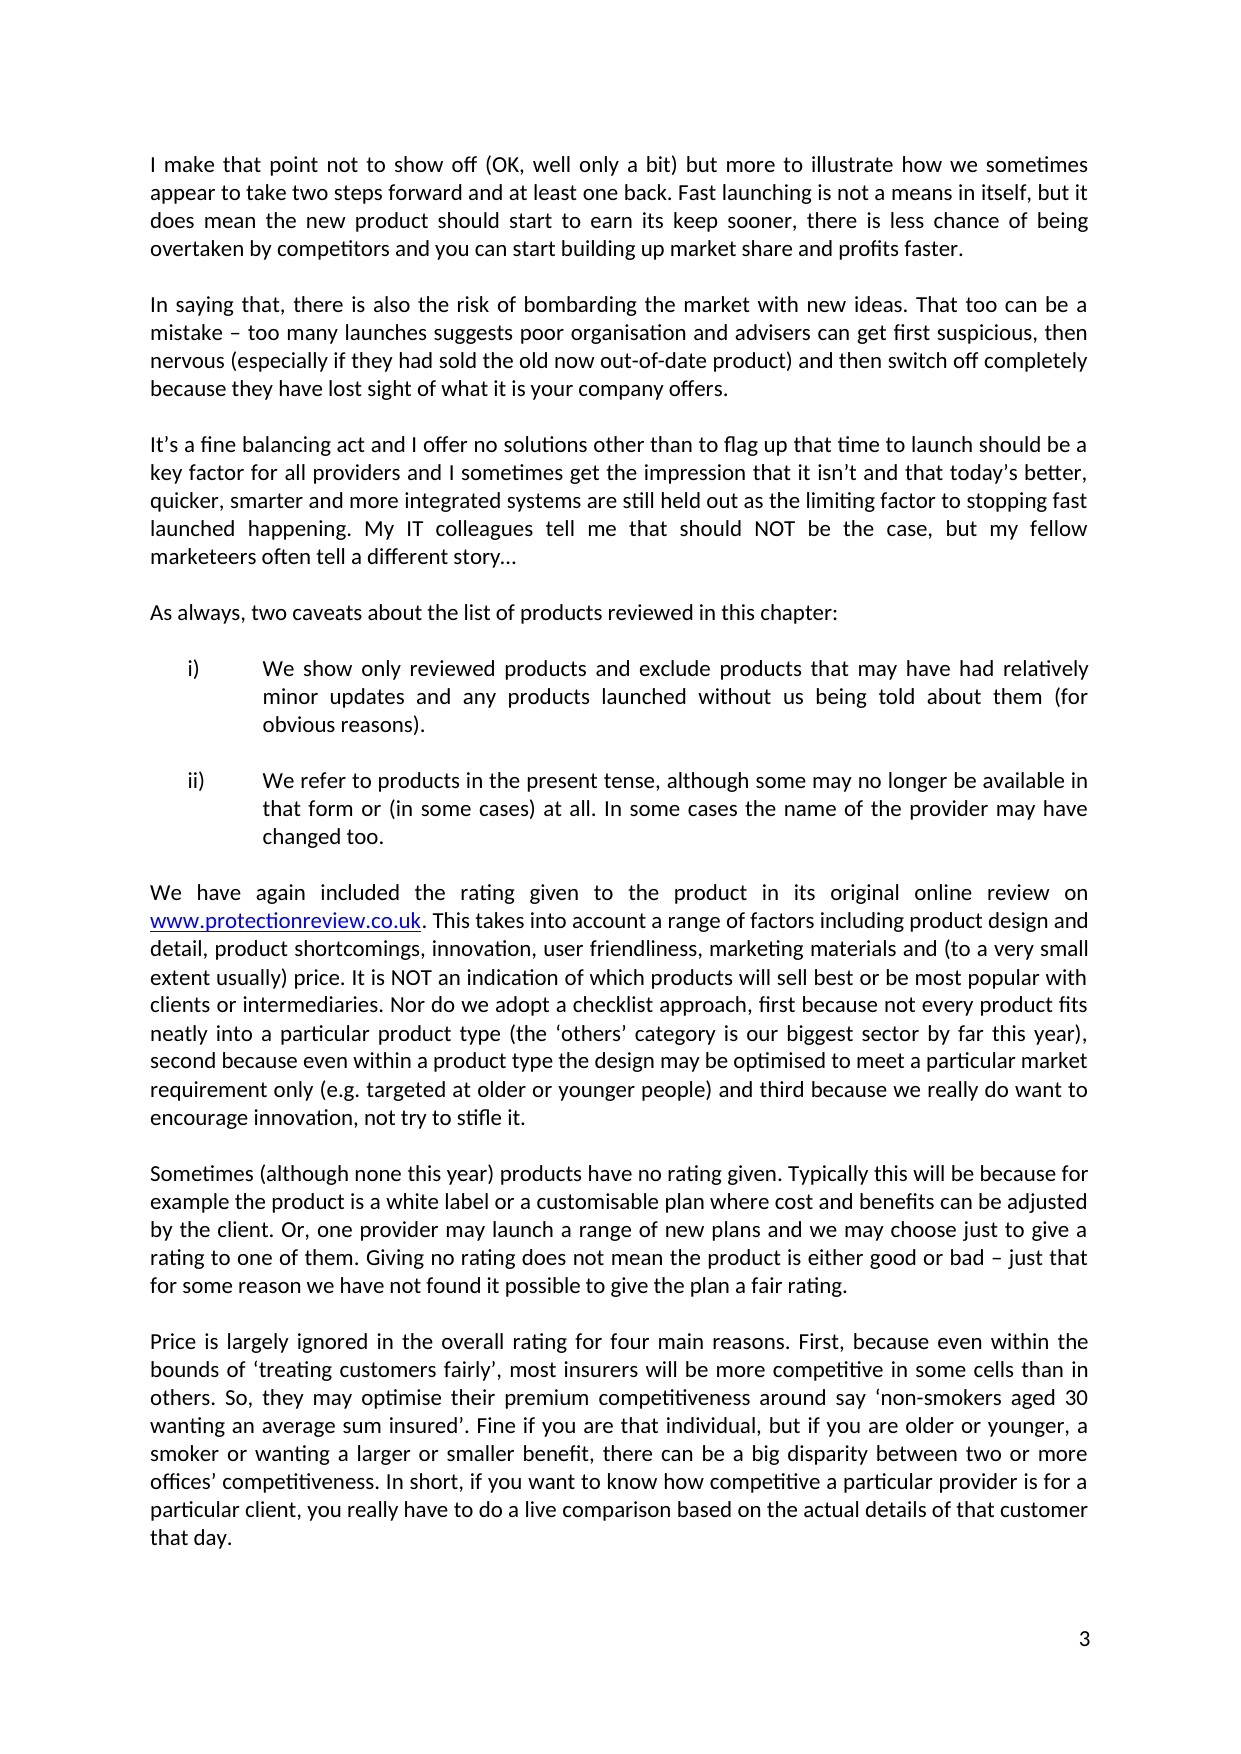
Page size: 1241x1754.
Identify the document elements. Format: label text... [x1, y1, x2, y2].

text Sometimes (although none this year) products have no rating given. Typically this will be because for example the product is a white label or a customisable plan where cost and benefits can be adjusted by the client. Or, one provider may launch a range of new plans and we may choose just to give a rating to one of them. Giving no rating does not mean the product is either good or bad – just that for some reason we have not found it possible to give the plan a fair rating. [150, 1159, 1090, 1299]
text I make that point not to show off (OK, well only a bit) but more to illustrate how we sometimes appear to take two steps forward and at least one back. Fast launching is not a means in itself, but it does mean the new product should start to earn its keep sooner, there is less chance of being overtaken by competitors and you can start building up market share and profits faster. [150, 150, 1090, 262]
list We refer to products in the present tense, although some may no longer be available in that form or (in some cases) at all. In some cases the name of the provider may have changed too. [187, 766, 1090, 851]
text We have again included the rating given to the product in its original online review on www.protectionreview.co.uk. This takes into account a range of factors including product design and detail, product shortcomings, innovation, user friendliness, marketing materials and (to a very small extent usually) price. It is NOT an indication of which products will sell best or be most popular with clients or intermediaries. Nor do we adopt a checklist approach, first because not every product fits neatly into a particular product type (the ‘others’ category is our biggest sector by far this year), second because even within a product type the design may be optimised to meet a particular market requirement only (e.g. targeted at older or younger people) and third because we really do want to encourage innovation, not try to stifle it. [150, 878, 1090, 1131]
text In saying that, there is also the risk of bombarding the market with new ideas. That too can be a mistake – too many launches suggests poor organisation and advisers can get first suspicious, then nervous (especially if they had sold the old now out-of-date product) and then switch off completely because they have lost sight of what it is your company offers. [150, 290, 1090, 402]
list We show only reviewed products and exclude products that may have had relatively minor updates and any products launched without us being told about them (for obvious reasons). [187, 654, 1090, 738]
text As always, two caveats about the list of products reviewed in this chapter: [150, 598, 1090, 626]
text Price is largely ignored in the overall rating for four main reasons. First, because even within the bounds of ‘treating customers fairly’, most insurers will be more competitive in some cells than in others. So, they may optimise their premium competitiveness around say ‘non-smokers aged 30 wanting an average sum insured’. Fine if you are that individual, but if you are older or younger, a smoker or wanting a larger or smaller benefit, there can be a big disparity between two or more offices’ competitiveness. In short, if you want to know how competitive a particular provider is for a particular client, you really have to do a live comparison based on the actual details of that customer that day. [150, 1327, 1090, 1551]
text It’s a fine balancing act and I offer no solutions other than to flag up that time to launch should be a key factor for all providers and I sometimes get the impression that it isn’t and that today’s better, quicker, smarter and more integrated systems are still held out as the limiting factor to stopping fast launched happening. My IT colleagues tell me that should NOT be the case, but my fellow marketeers often tell a different story… [150, 430, 1090, 570]
